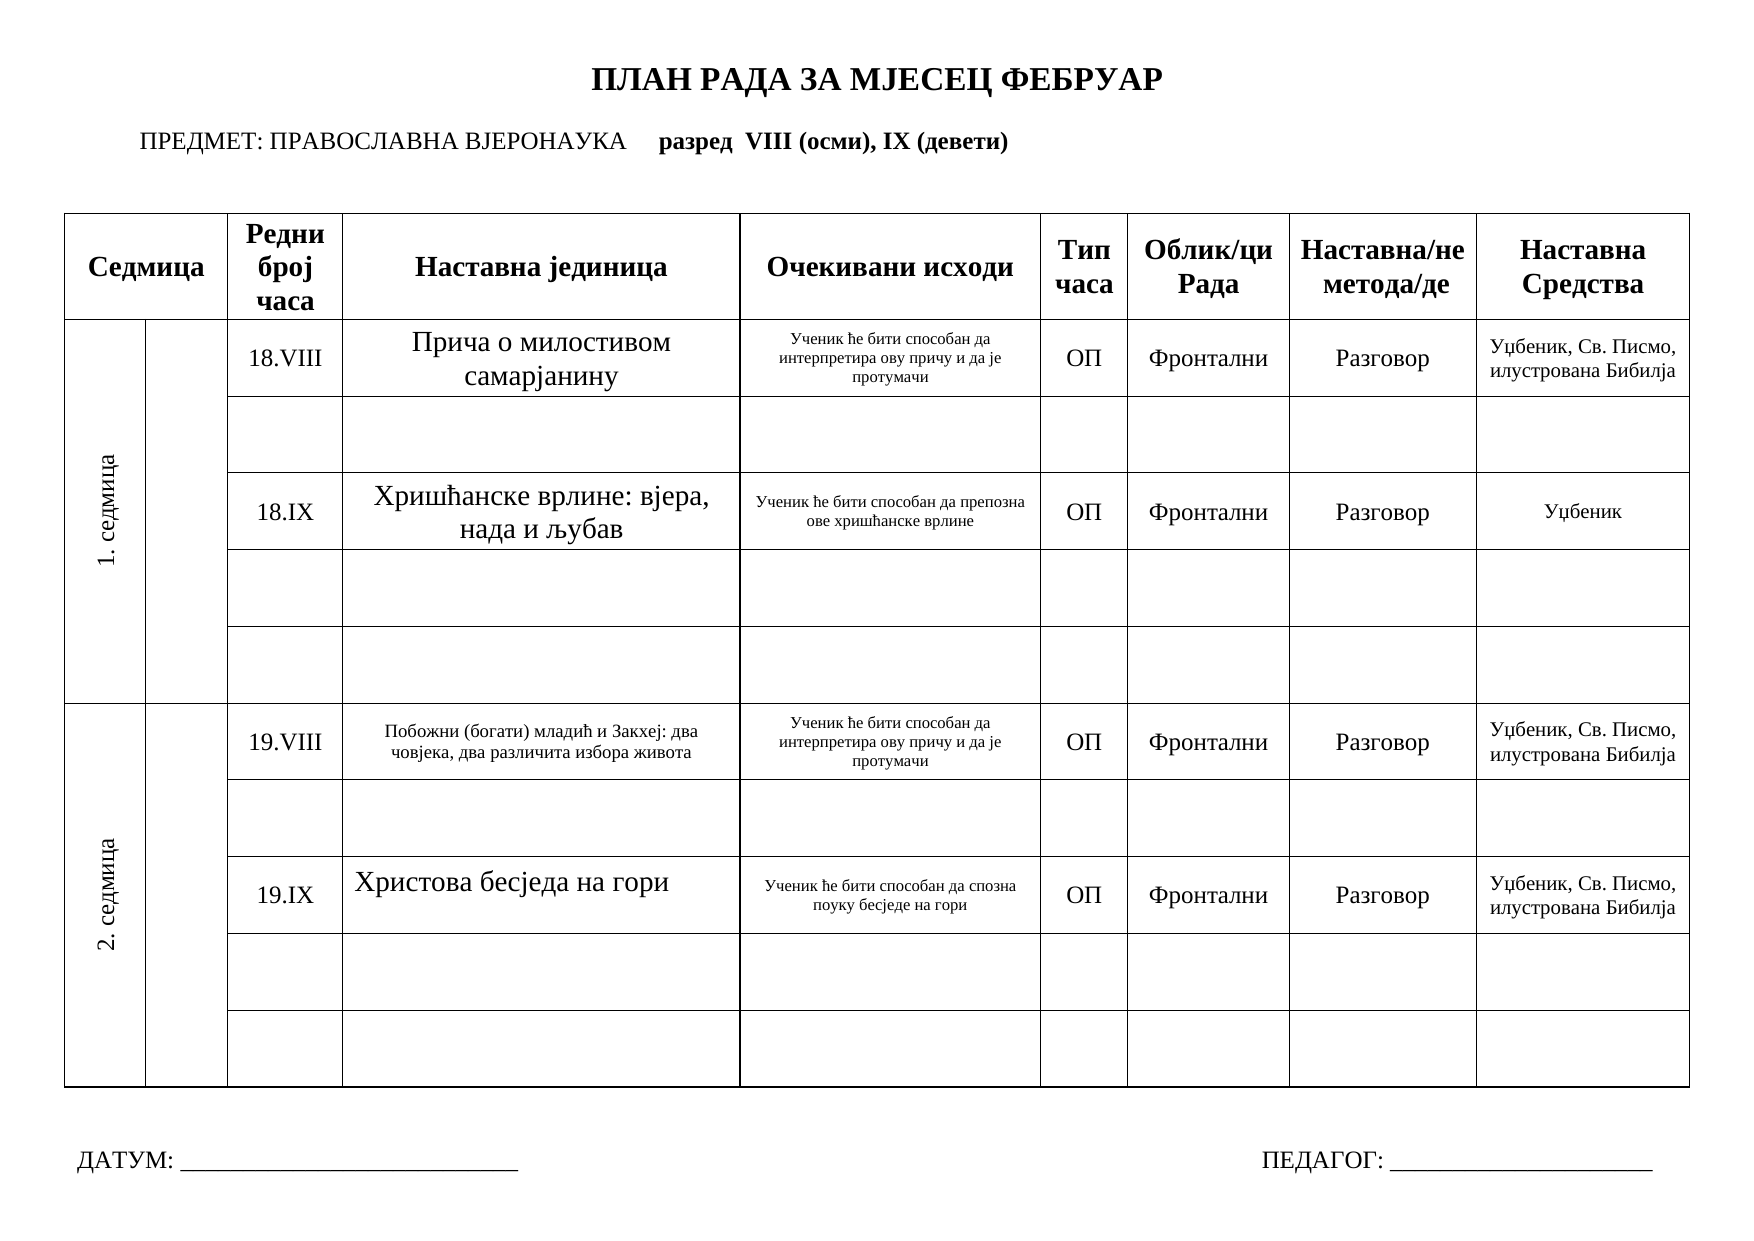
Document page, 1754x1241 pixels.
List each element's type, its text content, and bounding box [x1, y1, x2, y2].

table_cell [1477, 934, 1689, 1010]
table_cell [1128, 627, 1289, 703]
table_cell [741, 1011, 1040, 1086]
table_cell Ученик ће бити способан да интерпретира ову причу и да је протумачи [741, 704, 1040, 779]
table_cell 19.IX [228, 857, 342, 933]
table_cell [1477, 550, 1689, 626]
table_cell ОП [1041, 473, 1127, 549]
table_cell Разговор [1290, 473, 1476, 549]
table_cell [228, 397, 342, 472]
table_cell Фронтални [1128, 320, 1289, 396]
table_cell [228, 780, 342, 856]
table_cell [741, 627, 1040, 703]
table_cell [1477, 780, 1689, 856]
table_cell [1128, 934, 1289, 1010]
table_cell Разговор [1290, 704, 1476, 779]
table_cell [1290, 934, 1476, 1010]
table_cell 1. седмица [65, 320, 145, 703]
table_cell Ученик ће бити способан да спозна поуку бесједе на гори [741, 857, 1040, 933]
table_cell [1128, 397, 1289, 472]
table_cell Уџбеник [1477, 473, 1689, 549]
table_cell Фронтални [1128, 857, 1289, 933]
table_cell [1128, 780, 1289, 856]
table_cell Ученик ће бити способан да препозна ове хришћанске врлине [741, 473, 1040, 549]
table_cell Хришћанске врлине: вјера, нада и љубав [343, 473, 739, 549]
table_cell [228, 627, 342, 703]
table_cell Христова бесједа на гори [343, 857, 739, 933]
table_cell [1477, 397, 1689, 472]
table_cell [343, 397, 739, 472]
table_cell [228, 934, 342, 1010]
table_cell [1477, 1011, 1689, 1086]
table_header Облик/ци Рада [1128, 214, 1289, 319]
table_cell [146, 704, 227, 1086]
table_cell [741, 934, 1040, 1010]
table_cell Разговор [1290, 320, 1476, 396]
table_header Тип часа [1041, 214, 1127, 319]
table_cell Уџбеник, Св. Писмо, илустрована Бибилја [1477, 857, 1689, 933]
table_cell [1041, 397, 1127, 472]
table_cell ОП [1041, 857, 1127, 933]
table_cell Разговор [1290, 857, 1476, 933]
table_cell ОП [1041, 320, 1127, 396]
table_cell 2. седмица [65, 704, 145, 1086]
table_header Наставна Средства [1477, 214, 1689, 319]
text ПРЕДМЕТ: ПРАВОСЛАВНА ВЈЕРОНАУКА разред VIII (осми), IX (девети) [77, 126, 1677, 155]
table_header Седмица [65, 214, 227, 319]
table_cell Фронтални [1128, 473, 1289, 549]
table_cell Побожни (богати) младић и Закхеј: два човјека, два различита избора живота [343, 704, 739, 779]
table_header Очекивани исходи [741, 214, 1040, 319]
table_cell [1128, 1011, 1289, 1086]
table_cell [1041, 934, 1127, 1010]
text ПЛАН РАДА ЗА МЈЕСЕЦ ФЕБРУАР [77, 59, 1677, 97]
table_cell [741, 780, 1040, 856]
table_header Редни број часа [228, 214, 342, 319]
table_cell [741, 550, 1040, 626]
table_cell [1290, 627, 1476, 703]
table_header Наставна/не метода/де [1290, 214, 1476, 319]
table_cell [1041, 780, 1127, 856]
table_cell [343, 627, 739, 703]
table_cell [343, 550, 739, 626]
table_cell [1041, 550, 1127, 626]
table_cell [741, 397, 1040, 472]
table_cell [228, 1011, 342, 1086]
table_cell [343, 934, 739, 1010]
table_header Наставна јединица [343, 214, 739, 319]
table_cell Уџбеник, Св. Писмо, илустрована Бибилја [1477, 320, 1689, 396]
table_cell Ученик ће бити способан да интерпретира ову причу и да је протумачи [741, 320, 1040, 396]
table_cell Фронтални [1128, 704, 1289, 779]
table_cell [1290, 1011, 1476, 1086]
table_cell [343, 780, 739, 856]
table_cell [1290, 550, 1476, 626]
table_cell [1041, 1011, 1127, 1086]
table_cell [1041, 627, 1127, 703]
table_cell [1477, 627, 1689, 703]
table_cell [1290, 780, 1476, 856]
table_cell [343, 1011, 739, 1086]
table_cell 19.VIII [228, 704, 342, 779]
table_cell 18.IX [228, 473, 342, 549]
table_cell ОП [1041, 704, 1127, 779]
table_cell Прича о милостивом самарјанину [343, 320, 739, 396]
table_cell [1128, 550, 1289, 626]
table_cell 18.VIII [228, 320, 342, 396]
table_cell [146, 320, 227, 703]
table_cell Уџбеник, Св. Писмо, илустрована Бибилја [1477, 704, 1689, 779]
table_cell [228, 550, 342, 626]
table_cell [1290, 397, 1476, 472]
text ДАТУМ: ___________________________ ПЕДАГОГ: _____________________ [77, 1145, 1677, 1174]
